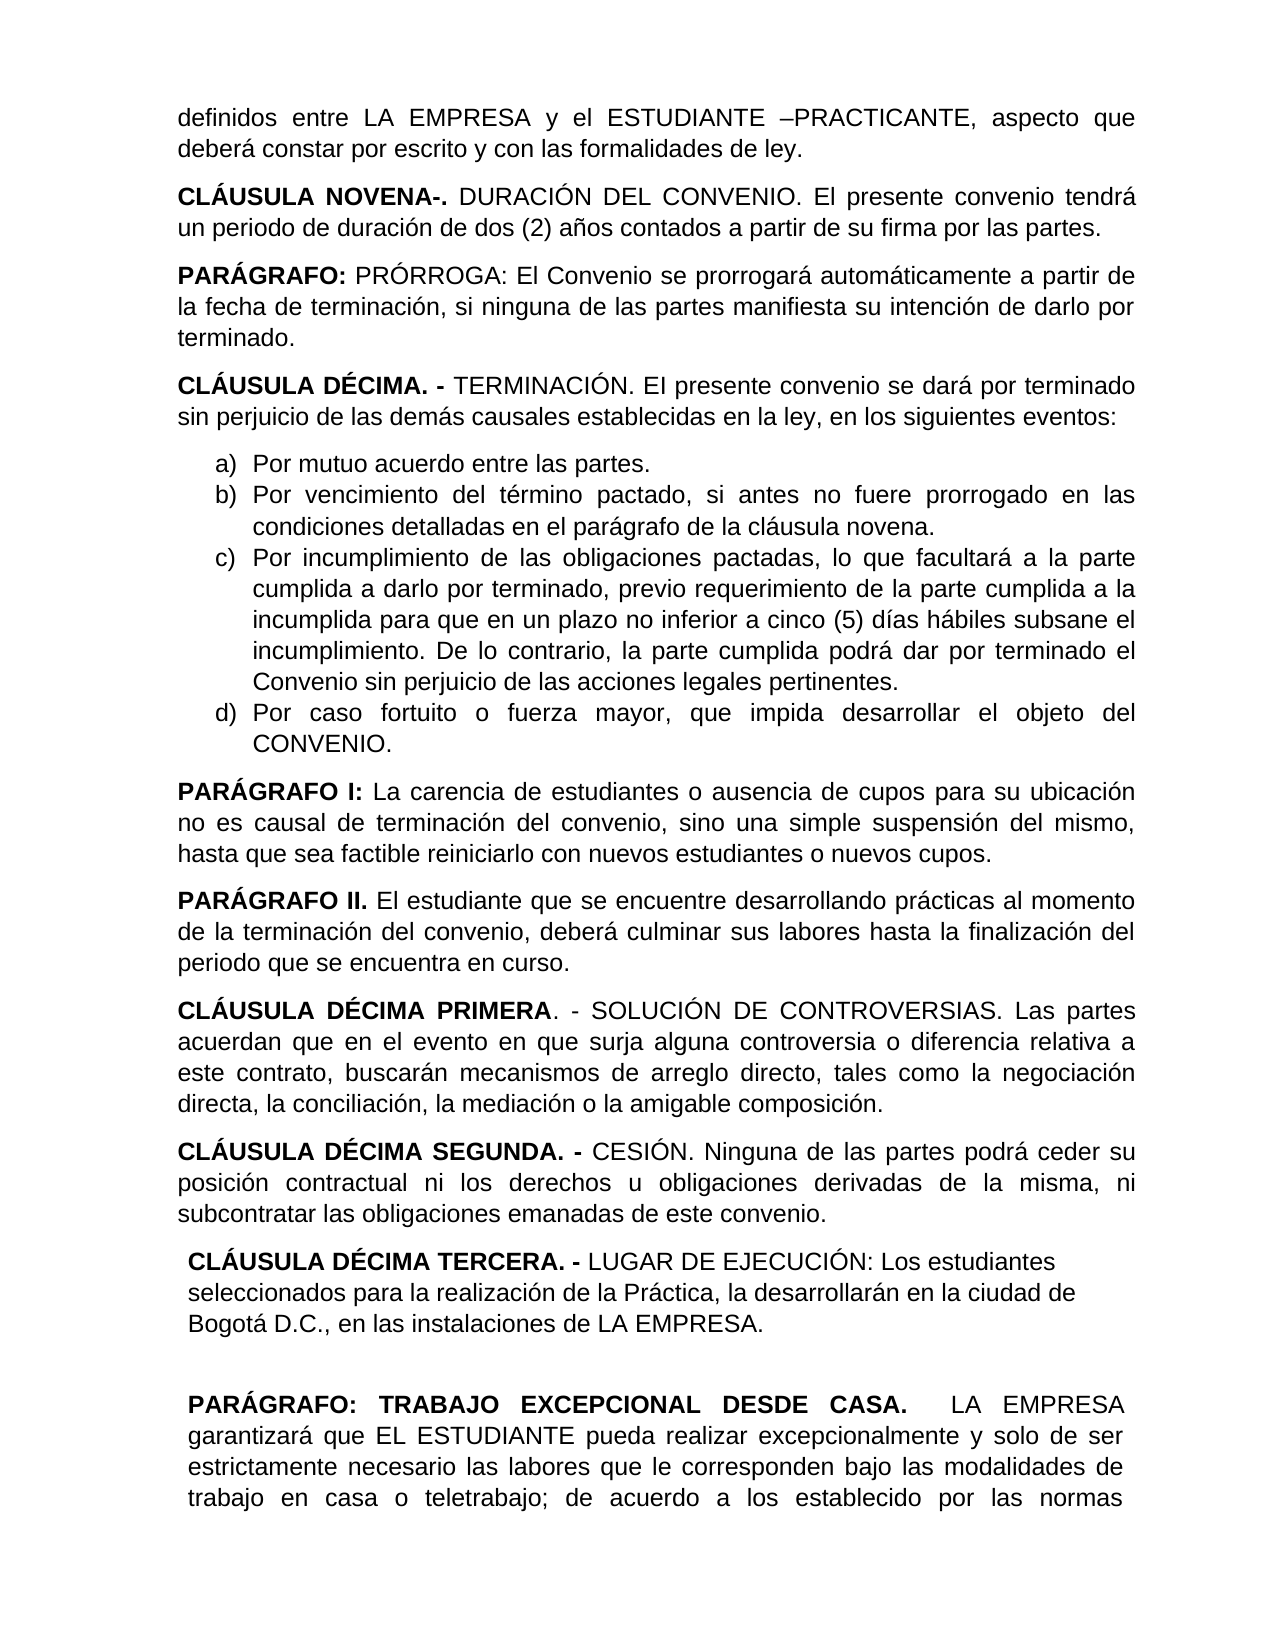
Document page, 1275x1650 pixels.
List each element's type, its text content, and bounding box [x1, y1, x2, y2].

list Por caso fortuito o fuerza mayor, que impida desarrollar el objeto del CONVENIO. [215, 698, 1137, 758]
text CLÁUSULA DÉCIMA PRIMERA. - SOLUCIÓN DE CONTROVERSIAS. Las partes acuerdan que en el evento en que surja alguna controversia o diferencia relativa a este contrato, buscarán mecanismos de arreglo directo, tales como la negociación directa, la conciliación, la mediación o la amigable composición. [177, 996, 1137, 1118]
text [188, 1390, 1125, 1512]
text CLÁUSULA DÉCIMA SEGUNDA. - CESIÓN. Ninguna de las partes podrá ceder su posición contractual ni los derechos u obligaciones derivadas de la misma, ni subcontratar las obligaciones emanadas de este convenio. [177, 1137, 1137, 1228]
text CLÁUSULA DÉCIMA. - TERMINACIÓN. EI presente convenio se dará por terminado sin perjuicio de las demás causales establecidas en la ley, en los siguientes eventos: [177, 371, 1137, 431]
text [177, 103, 1137, 163]
text PARÁGRAFO II. El estudiante que se encuentre desarrollando prácticas al momento de la terminación del convenio, deberá culminar sus labores hasta la finalización del periodo que se encuentra en curso. [177, 886, 1137, 977]
text CLÁUSULA DÉCIMA TERCERA. - LUGAR DE EJECUCIÓN: Los estudiantes seleccionados para la realización de la Práctica, la desarrollarán en la ciudad de Bogotá D.C., en las instalaciones de LA EMPRESA. [188, 1247, 1137, 1338]
list Por incumplimiento de las obligaciones pactadas, lo que facultará a la parte cumplida a darlo por terminado, previo requerimiento de la parte cumplida a la incumplida para que en un plazo no inferior a cinco (5) días hábiles subsane el incumplimiento. De lo contrario, la parte cumplida podrá dar por terminado el Convenio sin perjuicio de las acciones legales pertinentes. [215, 543, 1137, 696]
text PARÁGRAFO: PRÓRROGA: El Convenio se prorrogará automáticamente a partir de la fecha de terminación, si ninguna de las partes manifiesta su intención de darlo por terminado. [177, 261, 1137, 352]
list Por mutuo acuerdo entre las partes. [215, 449, 1137, 478]
list Por vencimiento del término pactado, si antes no fuere prorrogado en las condiciones detalladas en el parágrafo de la cláusula novena. [215, 481, 1137, 540]
text CLÁUSULA NOVENA-. DURACIÓN DEL CONVENIO. El presente convenio tendrá un periodo de duración de dos (2) años contados a partir de su firma por las partes. [177, 182, 1137, 242]
text PARÁGRAFO I: La carencia de estudiantes o ausencia de cupos para su ubicación no es causal de terminación del convenio, sino una simple suspensión del mismo, hasta que sea factible reiniciarlo con nuevos estudiantes o nuevos cupos. [177, 777, 1137, 867]
